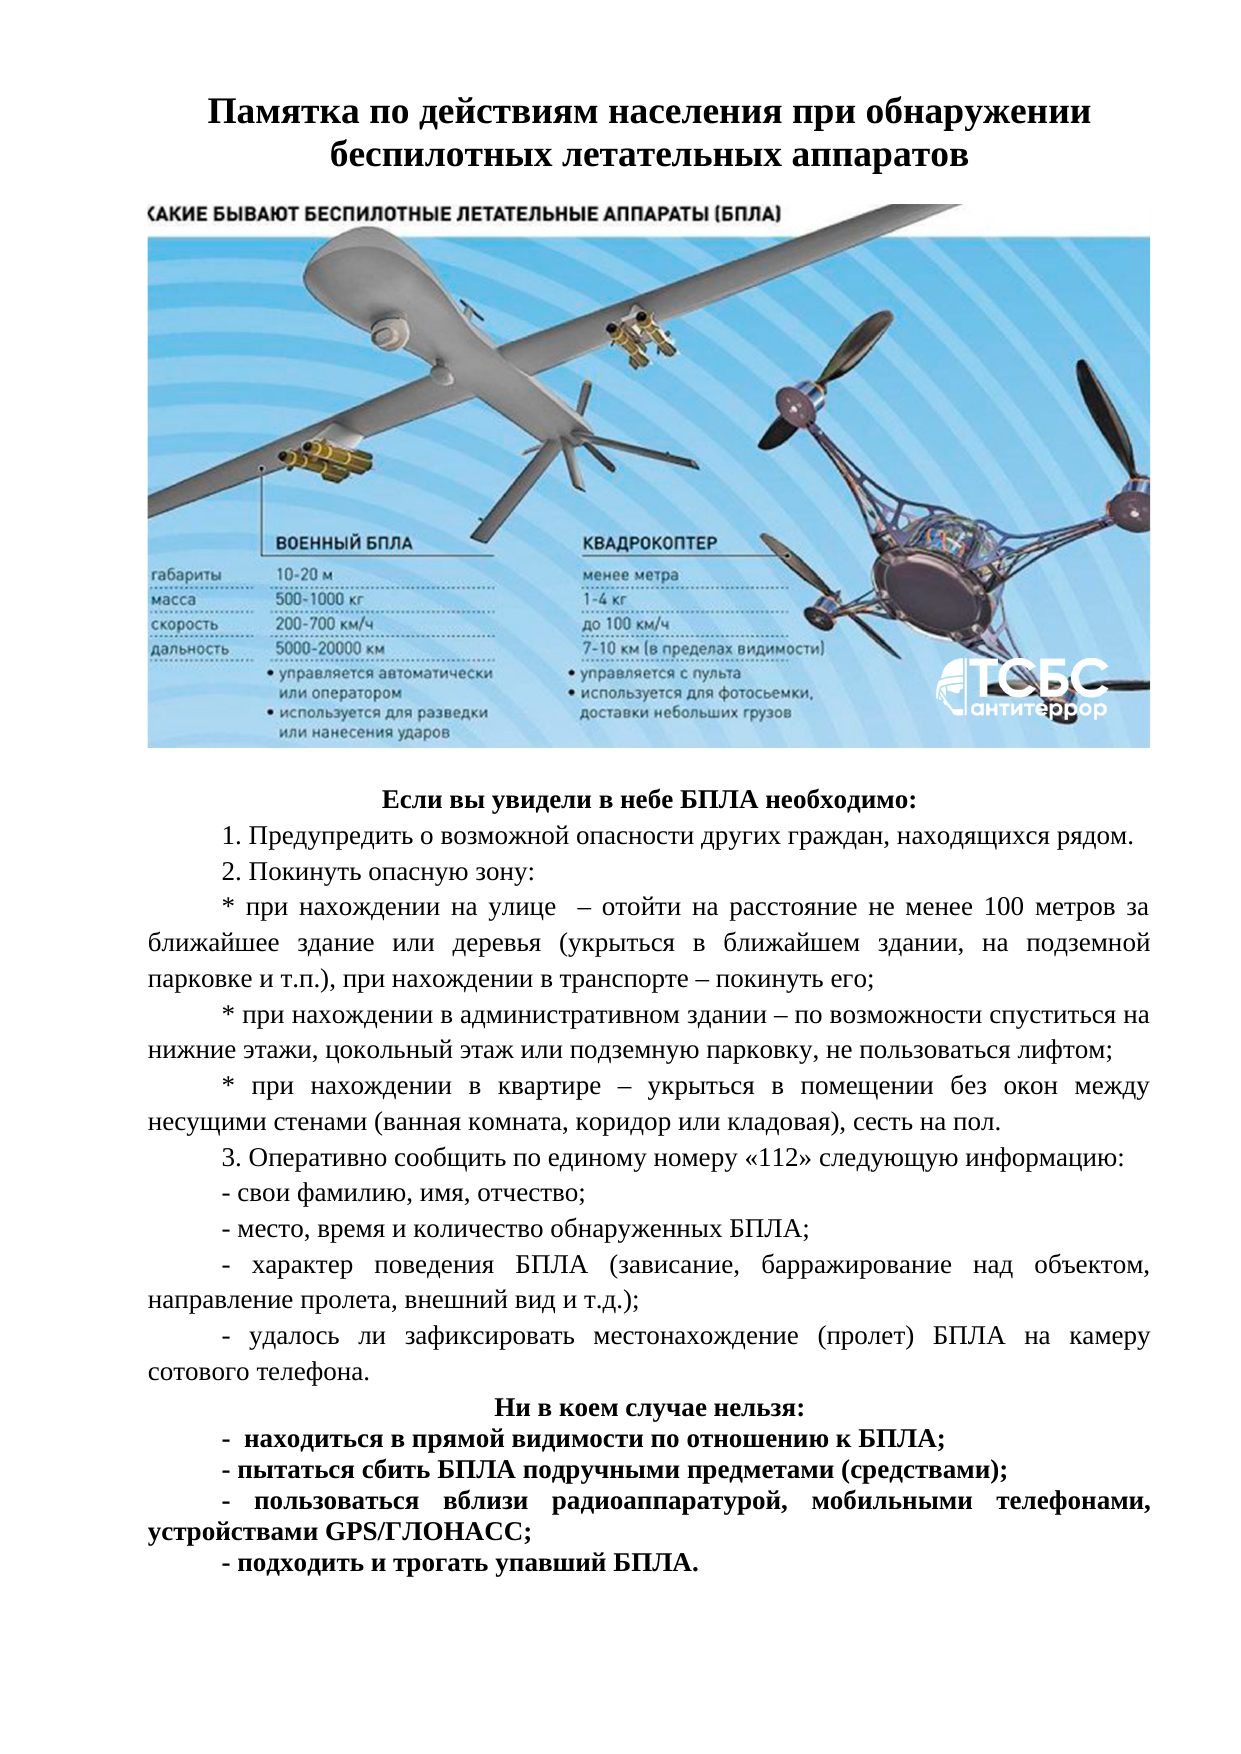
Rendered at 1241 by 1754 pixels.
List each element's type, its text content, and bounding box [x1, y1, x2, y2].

text * при нахождении на улице – отойти на расстояние не менее 100 метров за ближайшее здание или деревья (укрыться в ближайшем здании, на подземной парковке и т.п.), при нахождении в транспорте – покинуть его; [148, 891, 1152, 993]
text - удалось ли зафиксировать местонахождение (пролет) БПЛА на камеру сотового телефона. [148, 1319, 1152, 1386]
picture [147, 204, 1151, 748]
text - свои фамилию, имя, отчество; [148, 1176, 1152, 1207]
text - находиться в прямой видимости по отношению к БПЛА; [148, 1422, 1152, 1453]
text * при нахождении в административном здании – по возможности спуститься на нижние этажи, цокольный этаж или подземную парковку, не пользоваться лифтом; [148, 998, 1152, 1064]
text Если вы увидели в небе БПЛА необходимо: [148, 748, 1152, 814]
text Памятка по действиям населения при обнаружении беспилотных летательных аппаратов [148, 89, 1152, 175]
text - подходить и трогать упавший БПЛА. [148, 1546, 1152, 1578]
text 3. Оперативно сообщить по единому номеру «112» следующую информацию: [148, 1141, 1152, 1172]
text - место, время и количество обнаруженных БПЛА; [148, 1212, 1152, 1243]
text * при нахождении в квартире – укрыться в помещении без окон между несущими стенами (ванная комната, коридор или кладовая), сесть на пол. [148, 1069, 1152, 1136]
text Ни в коем случае нельзя: [148, 1391, 1152, 1422]
text - пользоваться вблизи радиоаппаратурой, мобильными телефонами, устройствами GPS/ГЛОНАСС; [148, 1484, 1152, 1546]
text - пытаться сбить БПЛА подручными предметами (средствами); [148, 1453, 1152, 1484]
text 1. Предупредить о возможной опасности других граждан, находящихся рядом. [148, 819, 1152, 850]
text - характер поведения БПЛА (зависание, барражирование над объектом, направление пролета, внешний вид и т.д.); [148, 1248, 1152, 1315]
text 2. Покинуть опасную зону: [148, 855, 1152, 886]
